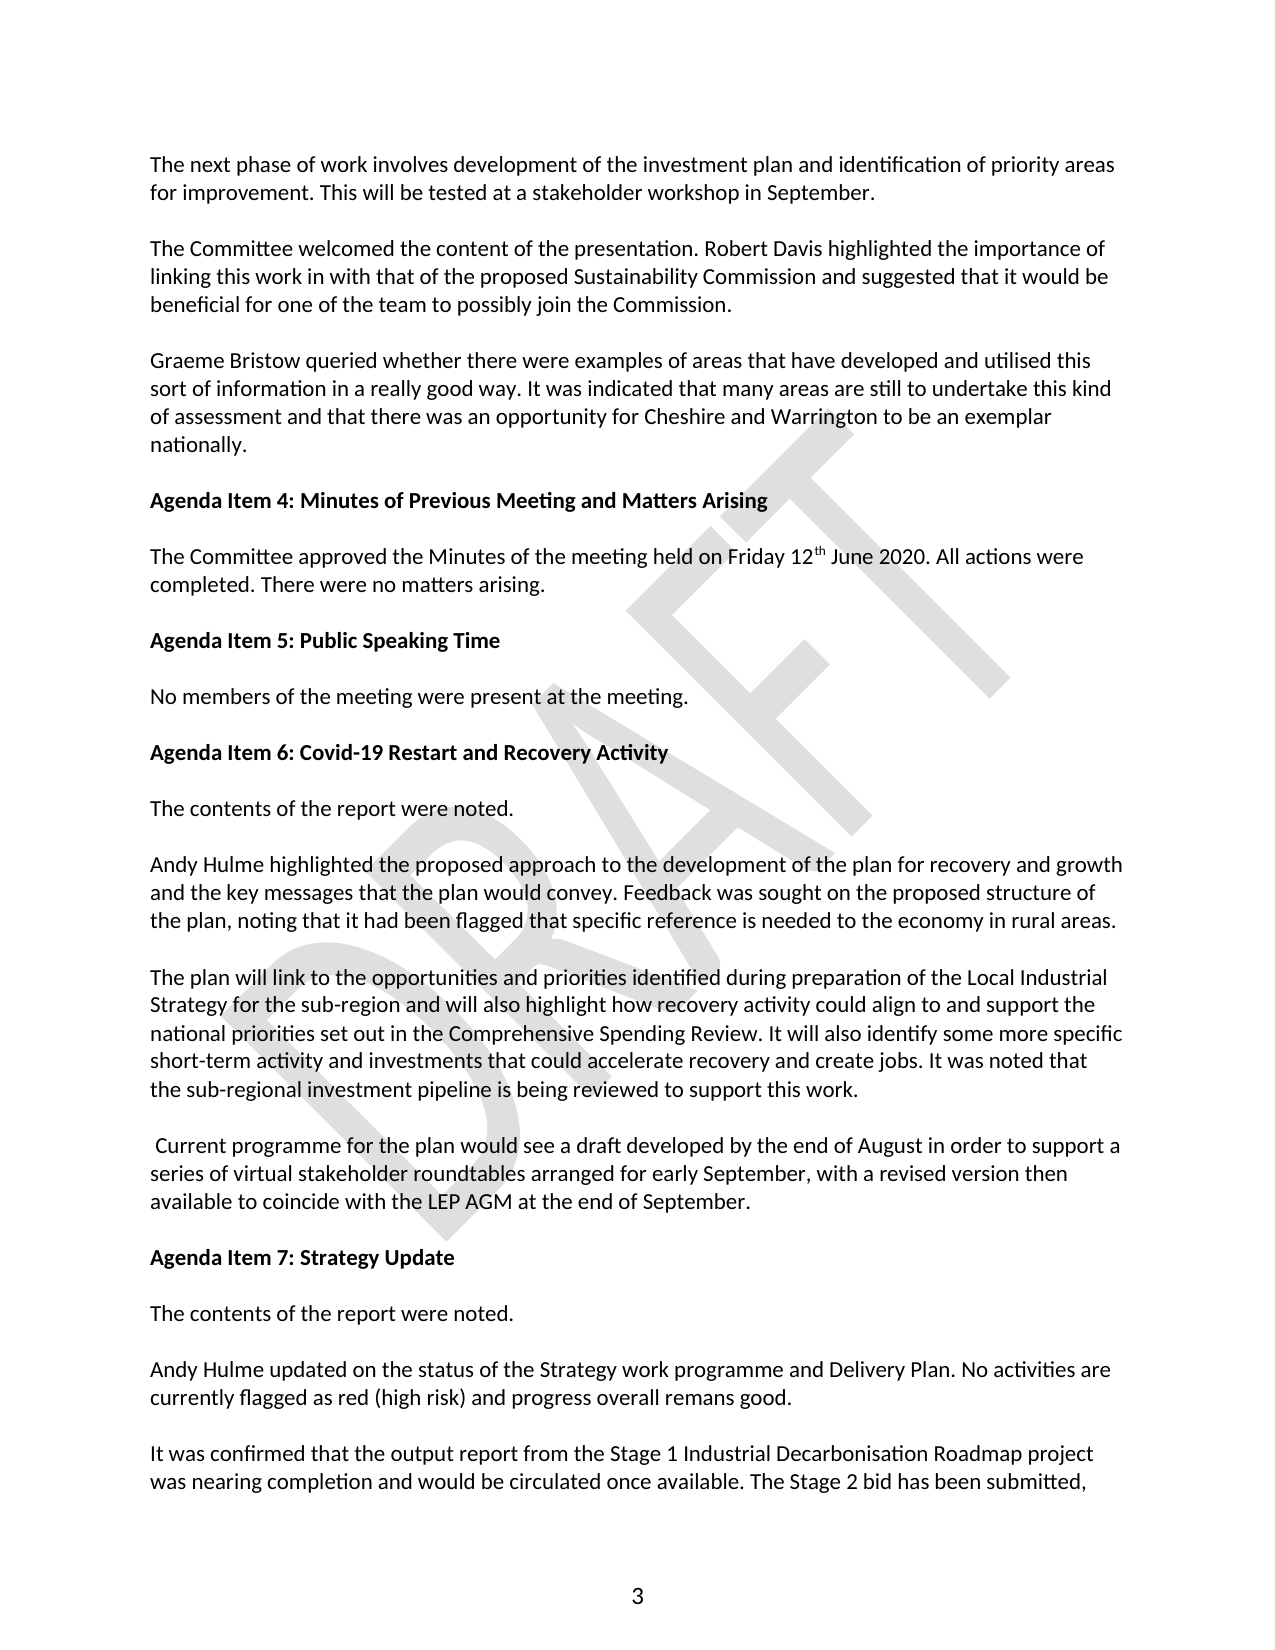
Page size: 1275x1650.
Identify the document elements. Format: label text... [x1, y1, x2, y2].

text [150, 1439, 1125, 1495]
text Andy Hulme highlighted the proposed approach to the development of the plan for recovery and growth and the key messages that the plan would convey. Feedback was sought on the proposed structure of the plan, noting that it had been flagged that specific reference is needed to the economy in rural areas. [150, 851, 1125, 934]
text The contents of the report were noted. [150, 1299, 1125, 1327]
text The plan will link to the opportunities and priorities identified during preparation of the Local Industrial Strategy for the sub-region and will also highlight how recovery activity could align to and support the national priorities set out in the Comprehensive Spending Review. It will also identify some more specific short-term activity and investments that could accelerate recovery and create jobs. It was noted that the sub-regional investment pipeline is being reviewed to support this work. [150, 963, 1125, 1103]
text The contents of the report were noted. [150, 794, 1125, 822]
text The Committee approved the Minutes of the meeting held on Friday 12th June 2020. All actions were completed. There were no matters arising. [150, 542, 1125, 598]
text Agenda Item 5: Public Speaking Time [150, 626, 1125, 654]
text Andy Hulme updated on the status of the Strategy work programme and Delivery Plan. No activities are currently flagged as red (high risk) and progress overall remans good. [150, 1355, 1125, 1411]
text The Committee welcomed the content of the presentation. Robert Davis highlighted the importance of linking this work in with that of the proposed Sustainability Commission and suggested that it would be beneficial for one of the team to possibly join the Commission. [150, 234, 1125, 318]
text Current programme for the plan would see a draft developed by the end of August in order to support a series of virtual stakeholder roundtables arranged for early September, with a revised version then available to coincide with the LEP AGM at the end of September. [150, 1131, 1125, 1215]
text Agenda Item 7: Strategy Update [150, 1243, 1125, 1271]
text Agenda Item 4: Minutes of Previous Meeting and Matters Arising [150, 486, 1125, 514]
text No members of the meeting were present at the meeting. [150, 682, 1125, 710]
text Graeme Bristow queried whether there were examples of areas that have developed and utilised this sort of information in a really good way. It was indicated that many areas are still to undertake this kind of assessment and that there was an opportunity for Cheshire and Warrington to be an exemplar nationally. [150, 346, 1125, 458]
text Agenda Item 6: Covid-19 Restart and Recovery Activity [150, 738, 1125, 766]
text The next phase of work involves development of the investment plan and identification of priority areas for improvement. This will be tested at a stakeholder workshop in September. [150, 150, 1125, 206]
